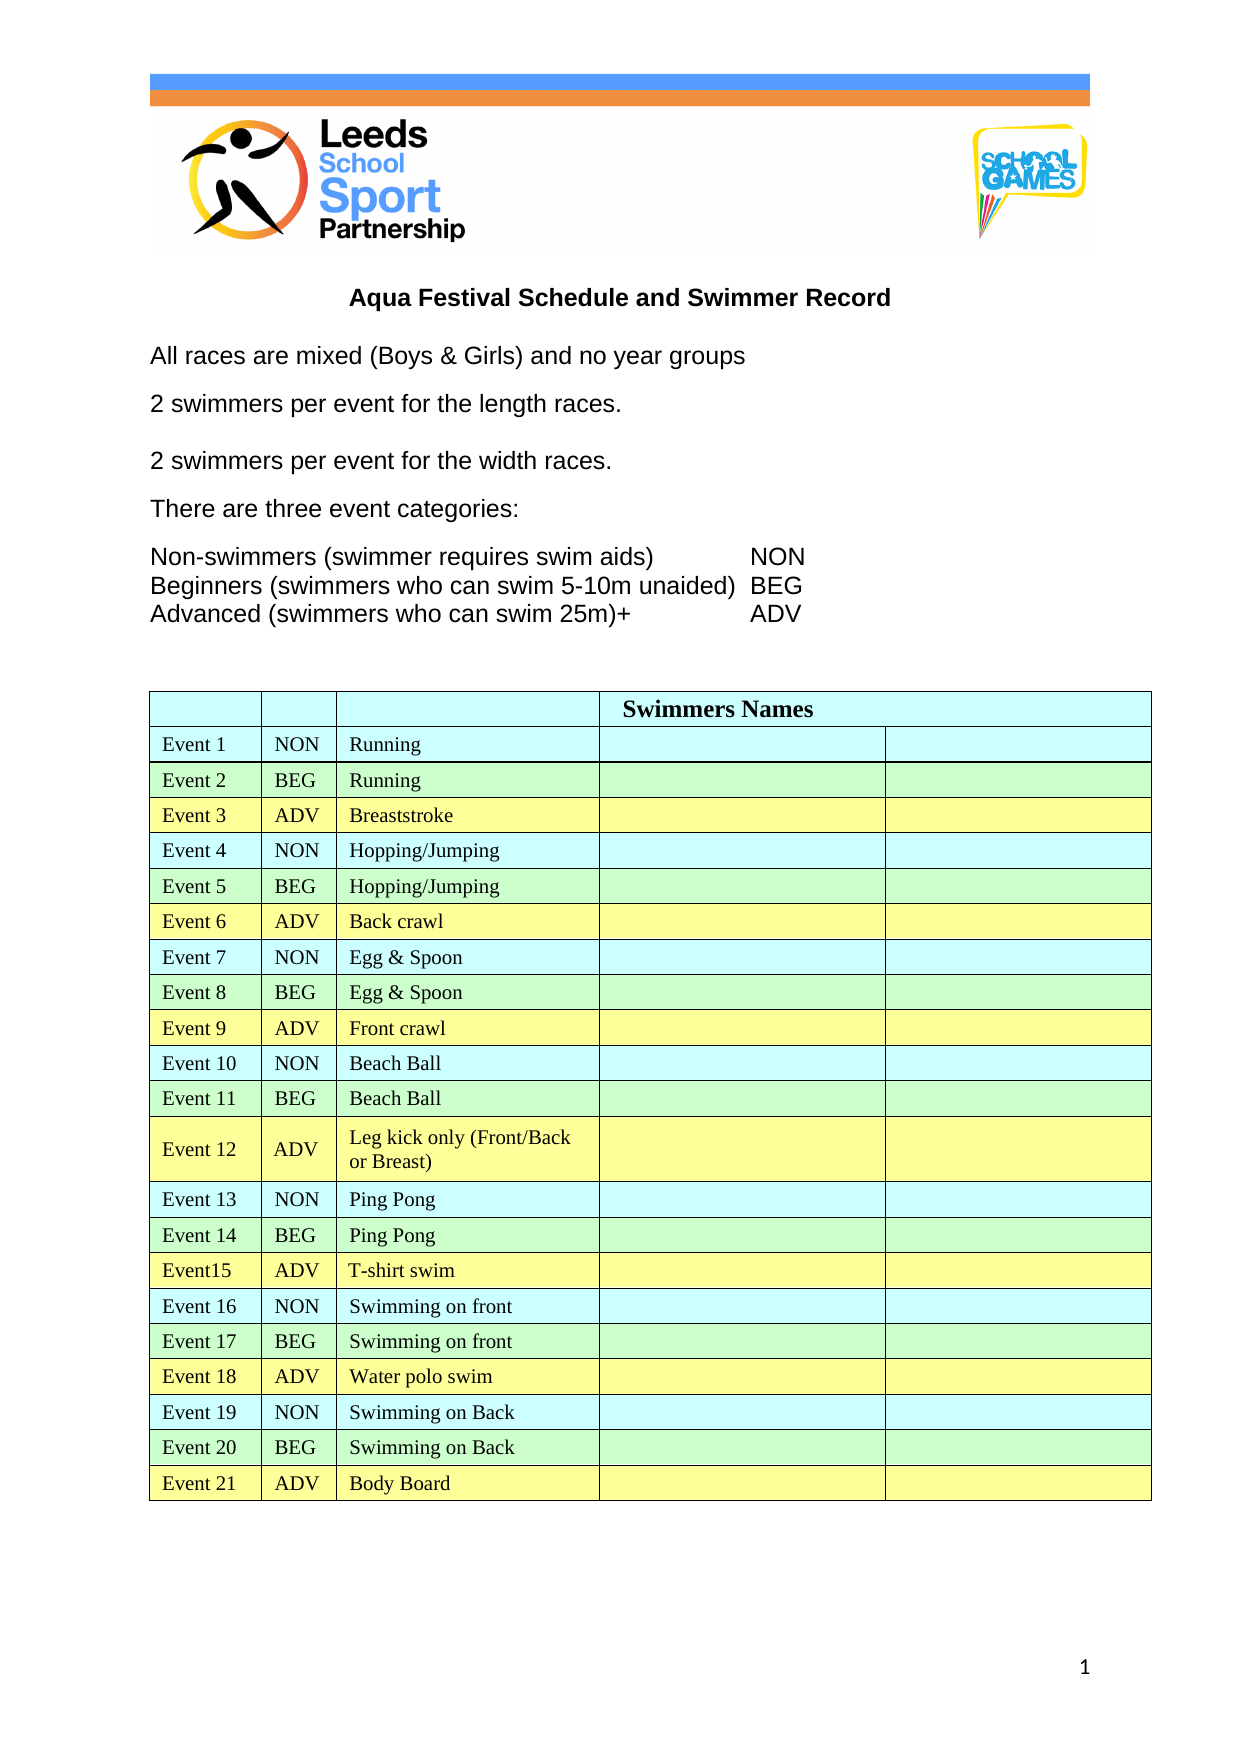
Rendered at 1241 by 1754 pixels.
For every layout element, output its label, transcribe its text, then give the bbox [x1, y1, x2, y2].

table_cell NON [262, 1046, 336, 1080]
table_cell [886, 869, 1151, 903]
text Non-swimmers (swimmer requires swim aids) NON [150, 542, 1150, 571]
table_cell Event 21 [150, 1466, 261, 1500]
table_cell Pong [337, 1182, 599, 1217]
text Advanced (swimmers who can swim 25m)+ ADV [150, 599, 1090, 628]
table_cell Event 16 [150, 1289, 261, 1323]
table_cell BEG [262, 1430, 336, 1464]
table_cell NON [262, 940, 336, 974]
table_cell Event 6 [150, 904, 261, 938]
table_cell Event 5 [150, 869, 261, 903]
table_cell ADV [262, 1359, 336, 1394]
table_cell Swimming on Back [337, 1395, 599, 1429]
table_cell [886, 1117, 1151, 1181]
picture [150, 73, 1091, 256]
table_cell [886, 1359, 1151, 1394]
table_cell Back crawl [337, 904, 599, 938]
table_cell Event 18 [150, 1359, 261, 1394]
table_cell Event 8 [150, 975, 261, 1009]
table_cell [886, 1010, 1151, 1045]
table_cell [600, 1289, 885, 1323]
table_cell [600, 1359, 885, 1394]
table_cell [600, 1182, 885, 1217]
table_cell Running [337, 763, 599, 797]
table_cell [886, 1182, 1151, 1217]
table_cell Leg kick only (Front/Back or Breast) [337, 1117, 599, 1181]
table_cell [886, 1466, 1151, 1500]
table_cell [600, 1010, 885, 1045]
table_cell BEG [262, 975, 336, 1009]
table_cell Beach Ball [337, 1081, 599, 1116]
table_cell Event 20 [150, 1430, 261, 1464]
table_cell Swimming on Back [337, 1430, 599, 1464]
text Beginners (swimmers who can swim 5-10m unaided) BEG [112, 571, 1090, 599]
table_cell [886, 1430, 1151, 1464]
table_cell ADV [262, 904, 336, 938]
table_cell Egg & Spoon [337, 975, 599, 1009]
table_cell Swimming on front [337, 1289, 599, 1323]
table_header [337, 692, 599, 726]
text Aqua Festival Schedule and Swimmer Record [150, 283, 1090, 312]
table_cell [886, 1046, 1151, 1080]
text 2 swimmers per event for the length races. [150, 389, 1090, 417]
table_cell Event 7 [150, 940, 261, 974]
table_cell [886, 1395, 1151, 1429]
table_cell Event 13 [150, 1182, 261, 1217]
table_cell [600, 1324, 885, 1358]
table_cell Event 3 [150, 798, 261, 832]
table_cell ADV [262, 798, 336, 832]
table_cell [886, 1289, 1151, 1323]
table_cell [600, 1466, 885, 1500]
table_cell [600, 1253, 885, 1287]
table_cell Event 12 [150, 1117, 261, 1181]
table_cell BEG [262, 763, 336, 797]
table_cell Egg & Spoon [337, 940, 599, 974]
table_cell [600, 833, 885, 868]
table_cell [886, 1081, 1151, 1116]
table_cell [886, 798, 1151, 832]
table_cell [886, 975, 1151, 1009]
table_cell NON [262, 833, 336, 868]
table_cell [886, 1324, 1151, 1358]
table_cell [600, 940, 885, 974]
table_cell Event 19 [150, 1395, 261, 1429]
table_cell Event 10 [150, 1046, 261, 1080]
table_cell [600, 1430, 885, 1464]
table_cell ADV [262, 1253, 336, 1287]
table_cell Beach Ball [337, 1046, 599, 1080]
table_cell NON [262, 1289, 336, 1323]
table_cell [886, 833, 1151, 868]
table_cell Running [337, 727, 599, 761]
table_cell [600, 1395, 885, 1429]
table_cell Event 2 [150, 763, 261, 797]
table_cell Hopping/Jumping [337, 833, 599, 868]
table_header [262, 692, 336, 726]
text All races are mixed (Boys & Girls) and no year groups [150, 341, 1090, 369]
table_cell T-shirt swim [337, 1253, 599, 1287]
table_cell [600, 1081, 885, 1116]
table_cell [600, 798, 885, 832]
table_cell [886, 727, 1151, 761]
table_cell [600, 1218, 885, 1252]
table_header Swimmers Names [600, 692, 1151, 726]
table_cell BEG [262, 1324, 336, 1358]
table_cell [600, 1117, 885, 1181]
table_cell Water polo swim [337, 1359, 599, 1394]
table_cell [886, 1218, 1151, 1252]
table_cell ADV [262, 1466, 336, 1500]
table_cell [600, 727, 885, 761]
table_cell [600, 904, 885, 938]
table_cell Hopping/Jumping [337, 869, 599, 903]
table_cell NON [262, 727, 336, 761]
table_cell Swimming on front [337, 1324, 599, 1358]
table_cell [600, 1046, 885, 1080]
table_cell ADV [262, 1010, 336, 1045]
table_cell [886, 763, 1151, 797]
table_cell [600, 975, 885, 1009]
table_cell NON [262, 1182, 336, 1217]
table_cell BEG [262, 1081, 336, 1116]
table_header [150, 692, 261, 726]
table_cell Body Board [337, 1466, 599, 1500]
table_cell BEG [262, 1218, 336, 1252]
table_cell Pong [337, 1218, 599, 1252]
table_cell ADV [262, 1117, 336, 1181]
table_cell Event 4 [150, 833, 261, 868]
table_cell BEG [262, 869, 336, 903]
table_cell Front crawl [337, 1010, 599, 1045]
table_cell Breaststroke [337, 798, 599, 832]
table_cell Event15 [150, 1253, 261, 1287]
text 2 swimmers per event for the width races. [150, 446, 1090, 475]
table_cell NON [262, 1395, 336, 1429]
text There are three event categories: [150, 494, 1090, 523]
table_cell Event 9 [150, 1010, 261, 1045]
table_cell [886, 1253, 1151, 1287]
table_cell [600, 869, 885, 903]
table_cell Event 14 [150, 1218, 261, 1252]
table_cell Event 1 [150, 727, 261, 761]
table_cell Event 11 [150, 1081, 261, 1116]
table_cell [600, 763, 885, 797]
table_cell [886, 904, 1151, 938]
table_cell [886, 940, 1151, 974]
table_cell Event 17 [150, 1324, 261, 1358]
